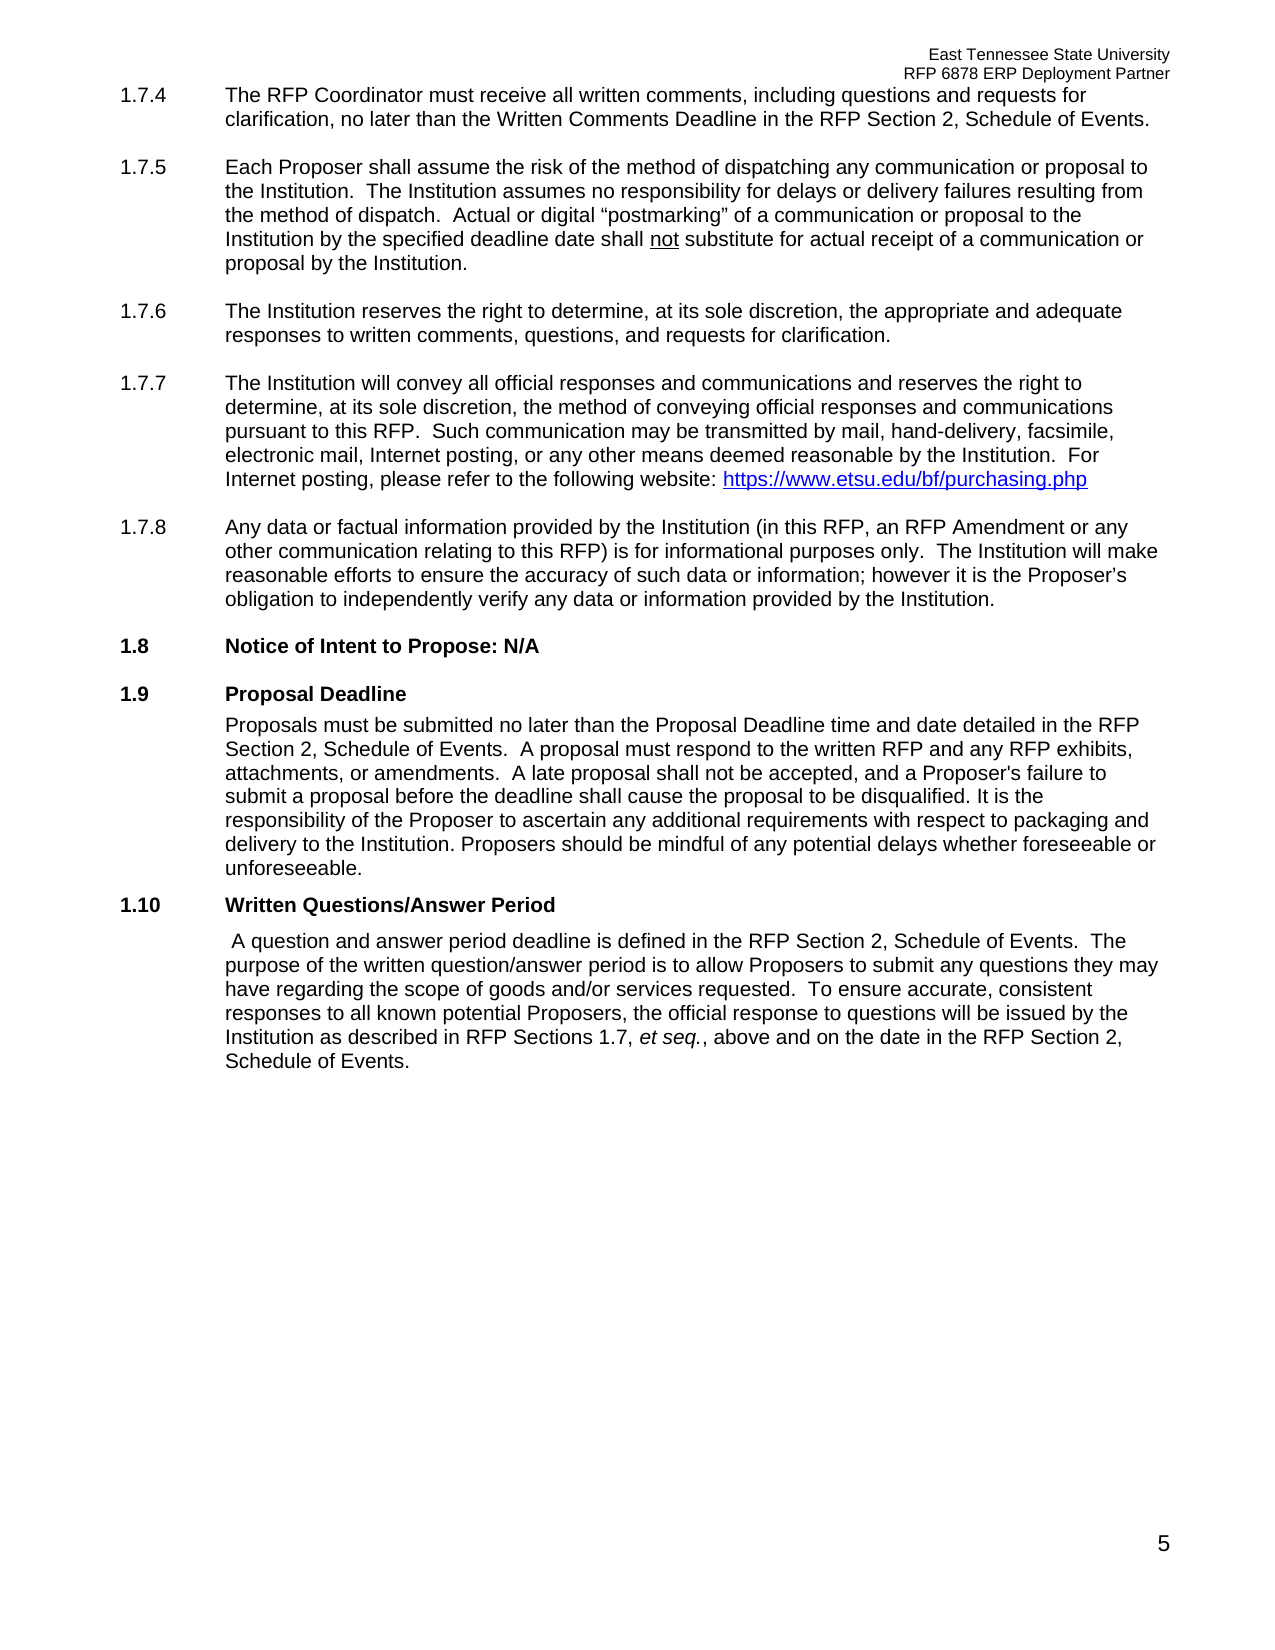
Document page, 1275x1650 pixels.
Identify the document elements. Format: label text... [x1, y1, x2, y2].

text 1.7.5 Each Proposer shall assume the risk of the method of dispatching any communication or proposal to the Institution. The Institution assumes no responsibility for delays or delivery failures resulting from the method of dispatch. Actual or digital “postmarking” of a communication or proposal to the Institution by the specified deadline date shall not substitute for actual receipt of a communication or proposal by the Institution. [120, 155, 1170, 275]
text Proposals must be submitted no later than the Proposal Deadline time and date detailed in the RFP Section 2, Schedule of Events. A proposal must respond to the written RFP and any RFP exhibits, attachments, or amendments. A late proposal shall not be accepted, and a Proposer's failure to submit a proposal before the deadline shall cause the proposal to be disqualified. It is the responsibility of the Proposer to ascertain any additional requirements with respect to packaging and delivery to the Institution. Proposers should be mindful of any potential delays whether foreseeable or unforeseeable. [225, 712, 1170, 880]
text 1.7.4 The RFP Coordinator must receive all written comments, including questions and requests for clarification, no later than the Written Comments Deadline in the RFP Section 2, Schedule of Events. [120, 83, 1170, 131]
text 1.10 Written Questions/Answer Period [120, 893, 1170, 917]
text A question and answer period deadline is defined in the RFP Section 2, Schedule of Events. The purpose of the written question/answer period is to allow Proposers to submit any questions they may have regarding the scope of goods and/or services requested. To ensure accurate, consistent responses to all known potential Proposers, the official response to questions will be issued by the Institution as described in RFP Sections 1.7, et seq., above and on the date in the RFP Section 2, Schedule of Events. [225, 929, 1170, 1073]
text 1.7.6 The Institution reserves the right to determine, at its sole discretion, the appropriate and adequate responses to written comments, questions, and requests for clarification. [120, 299, 1170, 347]
text 1.7.8 Any data or factual information provided by the Institution (in this RFP, an RFP Amendment or any other communication relating to this RFP) is for informational purposes only. The Institution will make reasonable efforts to ensure the accuracy of such data or information; however it is the Proposer’s obligation to independently verify any data or information provided by the Institution. [120, 514, 1170, 610]
text 1.8 Notice of Intent to Propose: N/A [120, 634, 1170, 658]
text 1.7.7 The Institution will convey all official responses and communications and reserves the right to determine, at its sole discretion, the method of conveying official responses and communications pursuant to this RFP. Such communication may be transmitted by mail, hand-delivery, facsimile, electronic mail, Internet posting, or any other means deemed reasonable by the Institution. For Internet posting, please refer to the following website: https://www.etsu.edu/bf/purchasing.php [120, 371, 1170, 491]
text 1.9 Proposal Deadline [120, 682, 1170, 706]
